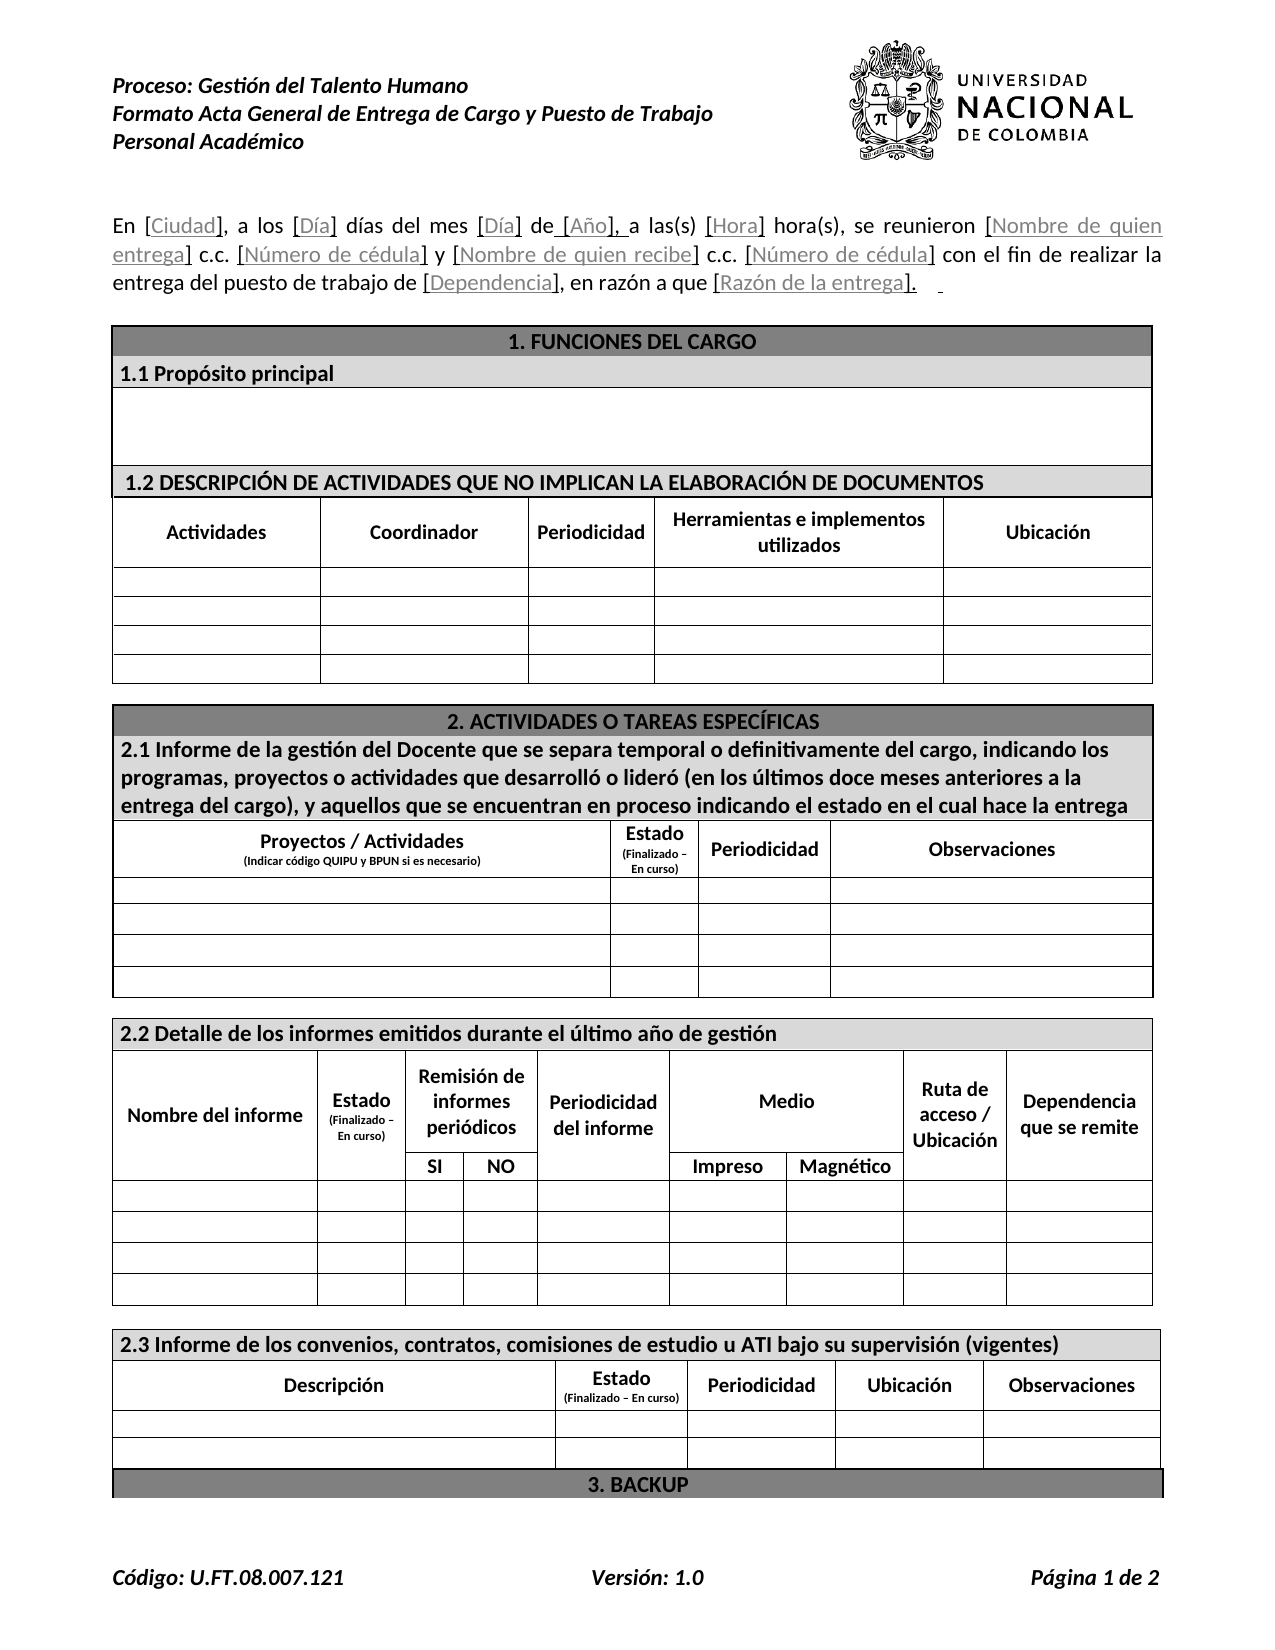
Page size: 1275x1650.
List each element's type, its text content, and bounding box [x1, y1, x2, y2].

table_cell NO [464, 1153, 537, 1179]
table_cell [787, 1243, 903, 1273]
table_cell [655, 626, 943, 654]
table_cell [655, 568, 943, 596]
table_cell [114, 935, 610, 966]
table_cell 1.2 DESCRIPCIÓN DE ACTIVIDADES QUE NO IMPLICAN LA ELABORACIÓN DE DOCUMENTOS [113, 466, 1151, 496]
table_cell [464, 1181, 537, 1211]
table_cell Observaciones [984, 1361, 1160, 1410]
table_cell [1007, 1152, 1152, 1179]
table_cell [318, 1212, 405, 1242]
table_cell Periodicidad [688, 1361, 835, 1410]
table_cell [556, 1411, 687, 1437]
table_cell [611, 967, 698, 997]
table_cell [529, 626, 654, 654]
table_cell Dependencia que se remite [1007, 1051, 1152, 1152]
table_header 2. ACTIVIDADES O TAREAS ESPECÍFICAS [114, 706, 1152, 736]
table_cell Observaciones [831, 821, 1152, 877]
table_cell [611, 878, 698, 903]
table_cell [318, 1274, 405, 1304]
table_cell [655, 597, 943, 625]
picture [819, 9, 1163, 190]
table_cell [944, 567, 1152, 596]
table_cell [892, 356, 942, 387]
table_cell [464, 1212, 537, 1242]
table_cell [113, 1438, 555, 1468]
table_cell Magnético [787, 1153, 903, 1179]
table_cell [114, 904, 610, 934]
table_cell [831, 904, 1152, 934]
table_cell [670, 1212, 786, 1242]
table_cell Nombre del informe [113, 1051, 317, 1179]
table_cell [113, 597, 320, 625]
table_cell [321, 568, 528, 596]
table_cell [321, 626, 528, 654]
table_cell [113, 568, 320, 596]
table_cell Periodicidad [529, 498, 654, 567]
table_cell [670, 1243, 786, 1273]
table_cell [1063, 356, 1151, 387]
text En [Ciudad], a los [Día] días del mes [Día] de [Año], a las(s) [Hora] hora(s), se reunieron [Nombre de quien entrega] c.c. [Número de cédula] y [Nombre de quien recibe] c.c. [Número de cédula] con el fin de realizar la entrega del puesto de trabajo de [Dependencia], en razón a que [Razón de la entrega]. [112, 212, 1163, 296]
table_cell [113, 1181, 317, 1211]
table_cell [538, 1243, 669, 1273]
table_cell [769, 356, 892, 387]
table_cell [831, 967, 1152, 997]
table_cell [114, 967, 610, 997]
table_cell [406, 1212, 463, 1242]
table_cell [529, 655, 654, 683]
table_cell [406, 1243, 463, 1273]
table_cell Proyectos / Actividades (Indicar código QUIPU y BPUN si es necesario) [114, 821, 610, 877]
table_cell [113, 655, 320, 683]
table_cell [113, 1274, 317, 1304]
table_cell [699, 935, 830, 966]
table_cell [836, 1411, 983, 1437]
table_cell Coordinador [321, 498, 528, 567]
table_cell [904, 1152, 1006, 1179]
table_cell [114, 878, 610, 903]
table_cell [113, 388, 1151, 465]
table_cell [699, 967, 830, 997]
table_cell [611, 935, 698, 966]
table_cell Descripción [113, 1361, 555, 1410]
table_cell Periodicidad [699, 821, 830, 877]
table_cell [611, 904, 698, 934]
table_cell [318, 1181, 405, 1211]
table_cell [655, 655, 943, 683]
table_cell [670, 1274, 786, 1304]
table_header 2.2 Detalle de los informes emitidos durante el último año de gestión [113, 1019, 1152, 1049]
table_cell [113, 1212, 317, 1242]
table_cell Remisión de informes periódicos [406, 1051, 537, 1152]
table_cell [670, 1181, 786, 1211]
table_cell [1007, 1181, 1152, 1211]
table_cell [699, 878, 830, 903]
table_cell [944, 596, 1152, 625]
table_cell Periodicidad del informe [538, 1051, 669, 1179]
table_cell [944, 654, 1152, 683]
table_cell Estado (Finalizado – En curso) [318, 1051, 405, 1179]
table_cell [787, 1274, 903, 1304]
table_cell [1007, 1243, 1152, 1273]
table_header 1. FUNCIONES DEL CARGO [113, 327, 1151, 356]
table_cell [318, 1243, 405, 1273]
table_cell [688, 1438, 835, 1468]
table_cell Ubicación [836, 1361, 983, 1410]
table_cell [1007, 1274, 1152, 1304]
table_header 2.3 Informe de los convenios, contratos, comisiones de estudio u ATI bajo su supervisión (vigentes) [113, 1330, 1160, 1360]
table_cell [831, 878, 1152, 903]
table_cell [942, 356, 975, 387]
table_cell Impreso [670, 1153, 786, 1179]
table_cell [113, 1243, 317, 1273]
table_cell [538, 1181, 669, 1211]
table_cell Herramientas e implementos utilizados [655, 498, 943, 567]
table_cell 1.1 Propósito principal [113, 356, 769, 387]
table_cell [787, 1181, 903, 1211]
table_cell [406, 1181, 463, 1211]
table_cell Estado (Finalizado – En curso) [611, 821, 698, 877]
table_cell [831, 935, 1152, 966]
table_cell [699, 904, 830, 934]
table_cell 3. BACKUP [114, 1470, 1162, 1498]
table_cell [556, 1438, 687, 1468]
table_cell [529, 568, 654, 596]
table_cell Ruta de acceso / Ubicación [904, 1051, 1006, 1152]
table_cell Estado (Finalizado – En curso) [556, 1361, 687, 1410]
table_cell [538, 1274, 669, 1304]
table_cell [984, 1411, 1160, 1437]
table_cell [406, 1274, 463, 1304]
table_cell [321, 655, 528, 683]
table_cell [1007, 1212, 1152, 1242]
table_cell [464, 1243, 537, 1273]
table_cell [787, 1212, 903, 1242]
table_cell [984, 1438, 1160, 1468]
table_cell [113, 1411, 555, 1437]
table_cell [538, 1212, 669, 1242]
table_cell [321, 597, 528, 625]
table_cell Actividades [113, 497, 320, 567]
table_cell [688, 1411, 835, 1437]
table_cell [836, 1438, 983, 1468]
table_cell [113, 626, 320, 654]
table_cell [975, 356, 1063, 387]
table_cell [944, 625, 1152, 654]
table_cell SI [406, 1153, 463, 1179]
table_cell 2.1 Informe de la gestión del Docente que se separa temporal o definitivamente del cargo, indicando los programas, proyectos o actividades que desarrolló o lideró (en los últimos doce meses anteriores a la entrega del cargo), y aquellos que se encuentran en proceso indicando el estado en el cual hace la entrega [114, 736, 1152, 819]
table_cell [904, 1212, 1006, 1242]
table_cell Medio [670, 1051, 903, 1152]
table_cell [904, 1274, 1006, 1304]
table_cell [904, 1181, 1006, 1211]
table_cell Ubicación [944, 498, 1152, 567]
table_cell [904, 1243, 1006, 1273]
table_cell [529, 597, 654, 625]
table_cell [464, 1274, 537, 1304]
